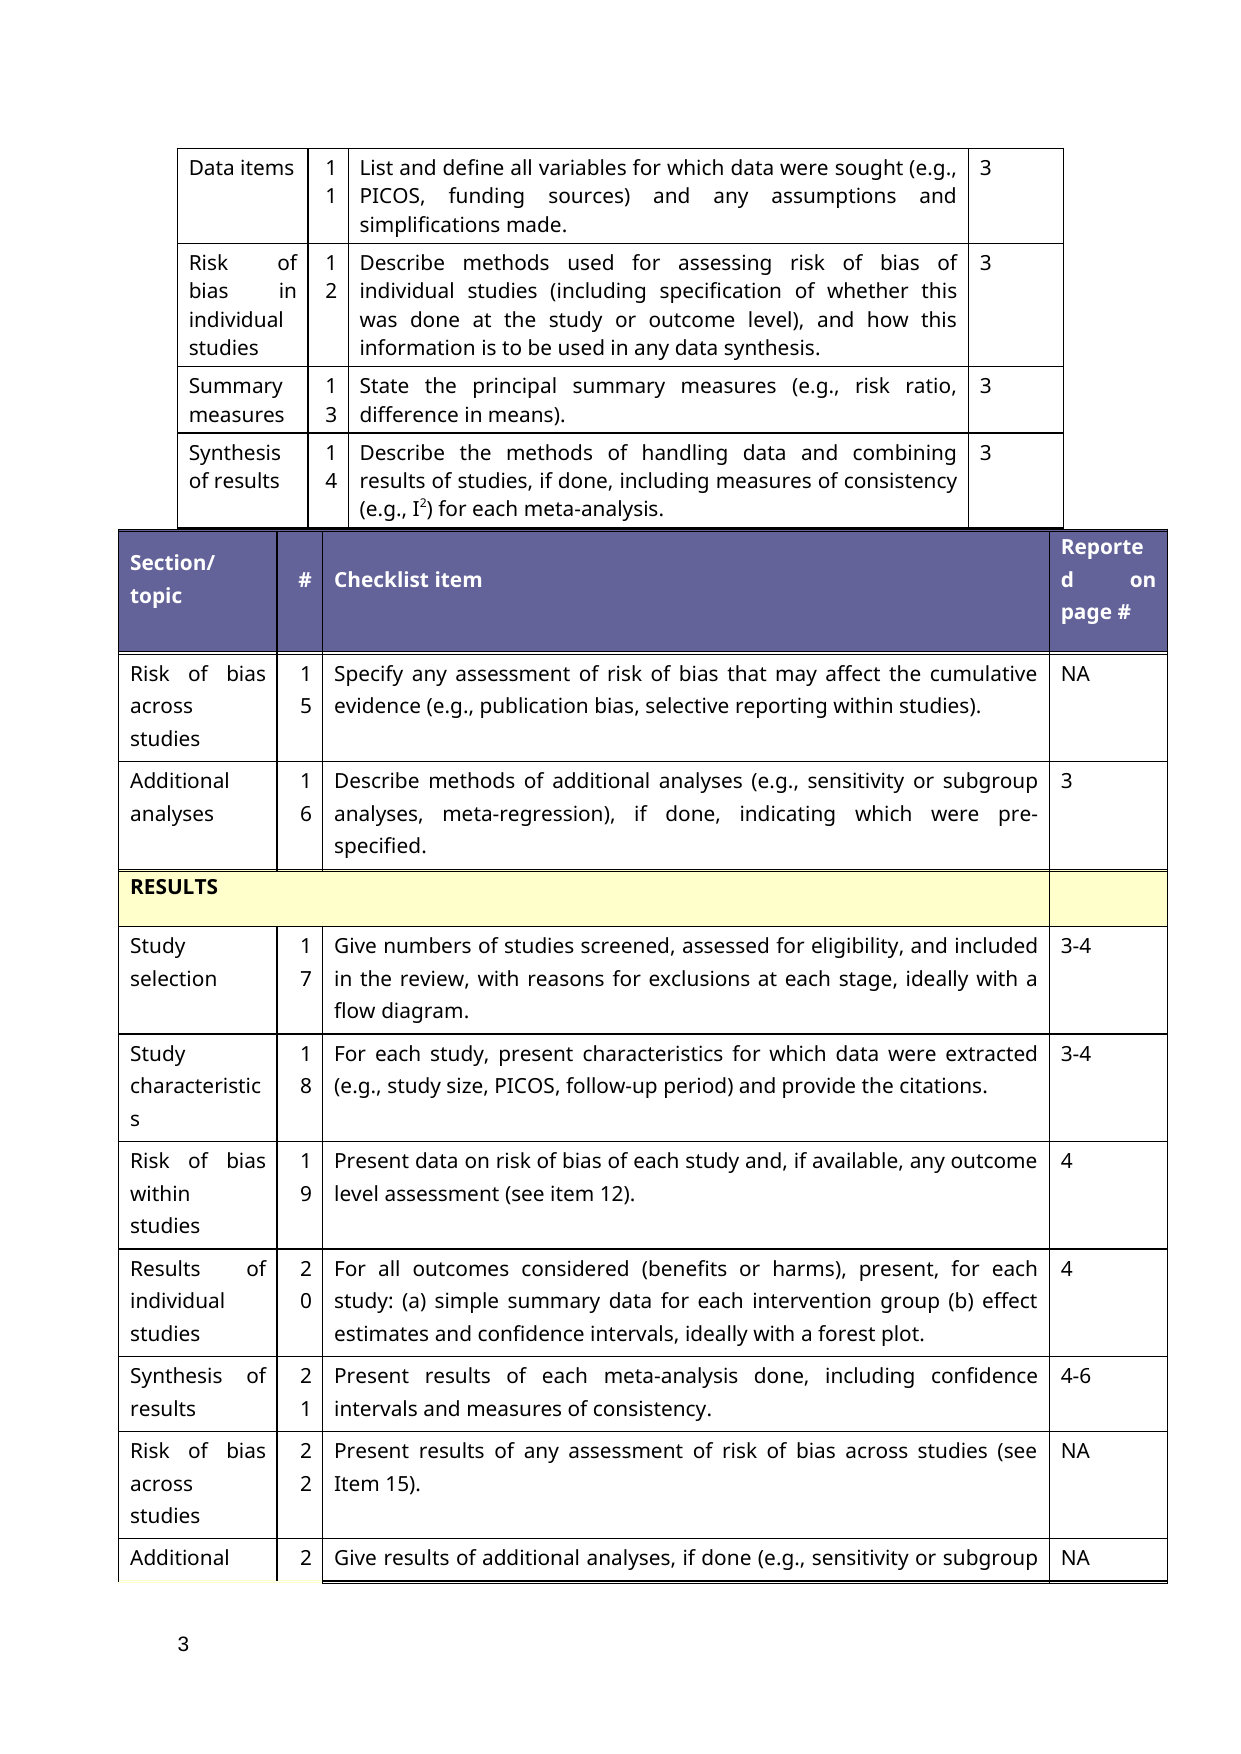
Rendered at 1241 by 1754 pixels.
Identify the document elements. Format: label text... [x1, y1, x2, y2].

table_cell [323, 1539, 1049, 1580]
table_cell Risk of bias across studies [119, 1432, 276, 1538]
table_cell Risk of bias within studies [119, 1142, 276, 1248]
table_cell 3 [969, 434, 1063, 527]
table_cell NA [1050, 655, 1167, 761]
table_cell 20 [278, 1250, 322, 1356]
table_cell RESULTS [119, 872, 1049, 926]
table_cell Synthesis of results [119, 1357, 276, 1431]
table_cell 3 [969, 149, 1063, 242]
table_cell NA [1050, 1539, 1167, 1580]
table_cell NA [1050, 1432, 1167, 1538]
table_cell 18 [278, 1035, 322, 1141]
table_header Reported on page # [1050, 532, 1167, 651]
table_cell Risk of bias in individual studies [178, 244, 307, 366]
table_cell 23 [278, 1539, 322, 1580]
table_cell State the principal summary measures (e.g., risk ratio, difference in means). [349, 367, 968, 432]
table_cell Study characteristics [119, 1035, 276, 1141]
table_cell 4 [1050, 1142, 1167, 1248]
table_cell Study selection [119, 927, 276, 1033]
table_cell 3 [969, 244, 1063, 366]
table_cell Synthesis of results [178, 434, 307, 527]
table_cell Additional analyses [119, 762, 276, 868]
table_cell For each study, present characteristics for which data were extracted (e.g., study size, PICOS, follow-up period) and provide the citations. [323, 1035, 1049, 1141]
table_cell Present data on risk of bias of each study and, if available, any outcome level assessment (see item 12). [323, 1142, 1049, 1248]
table_cell Risk of bias across studies [119, 655, 276, 761]
table_cell 3-4 [1050, 1035, 1167, 1141]
table_cell Data items [178, 149, 307, 242]
table_header Checklist item [323, 532, 1049, 651]
table_cell 13 [309, 367, 348, 432]
table_cell 4-6 [1050, 1357, 1167, 1431]
table_cell 12 [309, 244, 348, 366]
table_cell 4 [1050, 1250, 1167, 1356]
table_cell Give numbers of studies screened, assessed for eligibility, and included in the review, with reasons for exclusions at each stage, ideally with a flow diagram. [323, 927, 1049, 1033]
table_cell Present results of each meta-analysis done, including confidence intervals and measures of consistency. [323, 1357, 1049, 1431]
table_header # [278, 532, 322, 651]
table_cell 15 [278, 655, 322, 761]
table_cell 21 [278, 1357, 322, 1431]
table_header Section/topic [119, 532, 276, 651]
table_cell Describe the methods of handling data and combining results of studies, if done, including measures of consistency (e.g., I2) for each meta-analysis. [349, 434, 968, 527]
table_cell Specify any assessment of risk of bias that may affect the cumulative evidence (e.g., publication bias, selective reporting within studies). [323, 655, 1049, 761]
table_cell 3-4 [1050, 927, 1167, 1033]
table_cell 3 [969, 367, 1063, 432]
table_cell 17 [278, 927, 322, 1033]
table_cell Additional analysis [119, 1539, 276, 1580]
table_cell 19 [278, 1142, 322, 1248]
table_cell Summary measures [178, 367, 307, 432]
table_cell For all outcomes considered (benefits or harms), present, for each study: (a) simple summary data for each intervention group (b) effect estimates and confidence intervals, ideally with a forest plot. [323, 1250, 1049, 1356]
table_cell 3 [1050, 762, 1167, 868]
table_cell 14 [309, 434, 348, 527]
table_cell 16 [278, 762, 322, 868]
table_cell Present results of any assessment of risk of bias across studies (see Item 15). [323, 1432, 1049, 1538]
table_cell List and define all variables for which data were sought (e.g., PICOS, funding sources) and any assumptions and simplifications made. [349, 149, 968, 242]
table_cell 22 [278, 1432, 322, 1538]
table_cell Describe methods of additional analyses (e.g., sensitivity or subgroup analyses, meta-regression), if done, indicating which were pre-specified. [323, 762, 1049, 868]
table_cell [1050, 872, 1167, 926]
table_cell 11 [309, 149, 348, 242]
table_cell Results of individual studies [119, 1250, 276, 1356]
table_cell Describe methods used for assessing risk of bias of individual studies (including specification of whether this was done at the study or outcome level), and how this information is to be used in any data synthesis. [349, 244, 968, 366]
